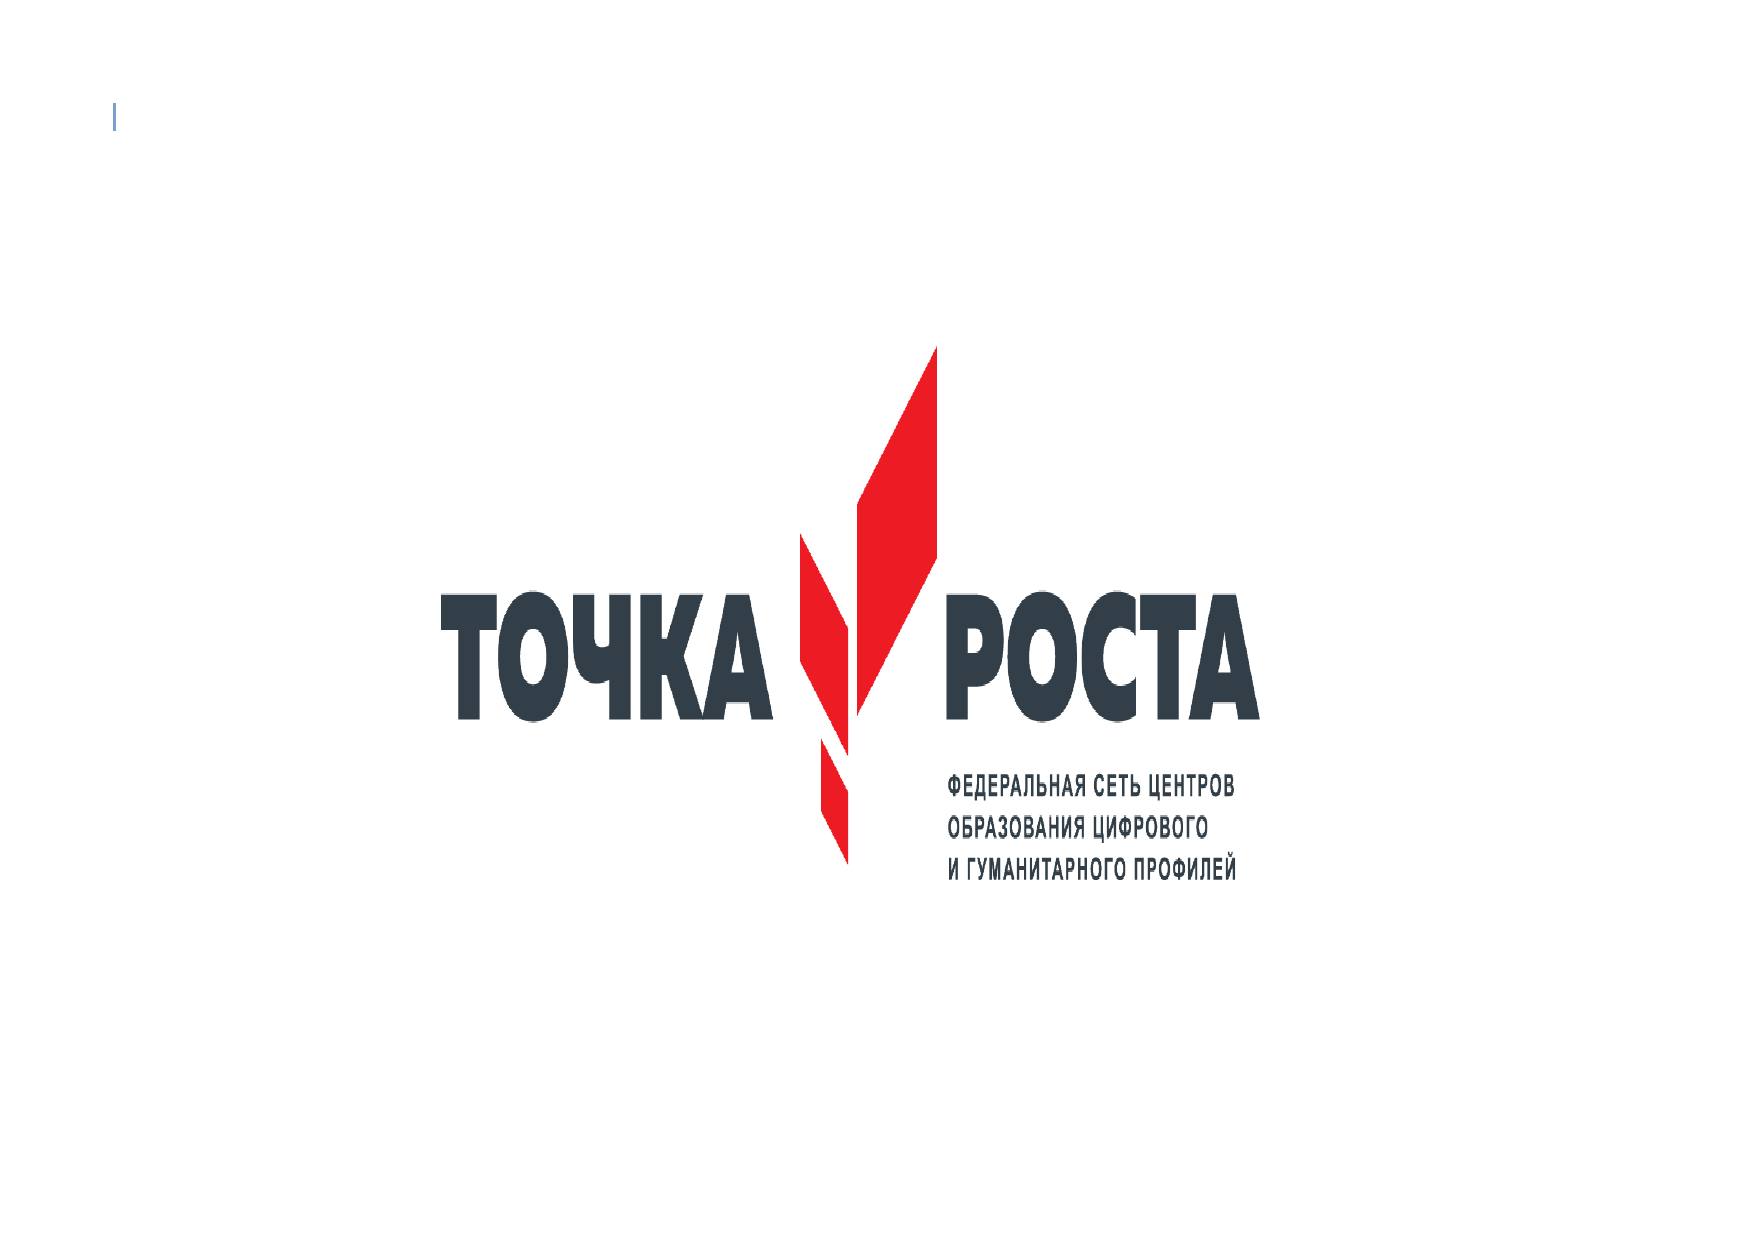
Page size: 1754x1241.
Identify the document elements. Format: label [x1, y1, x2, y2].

picture [411, 293, 1343, 962]
